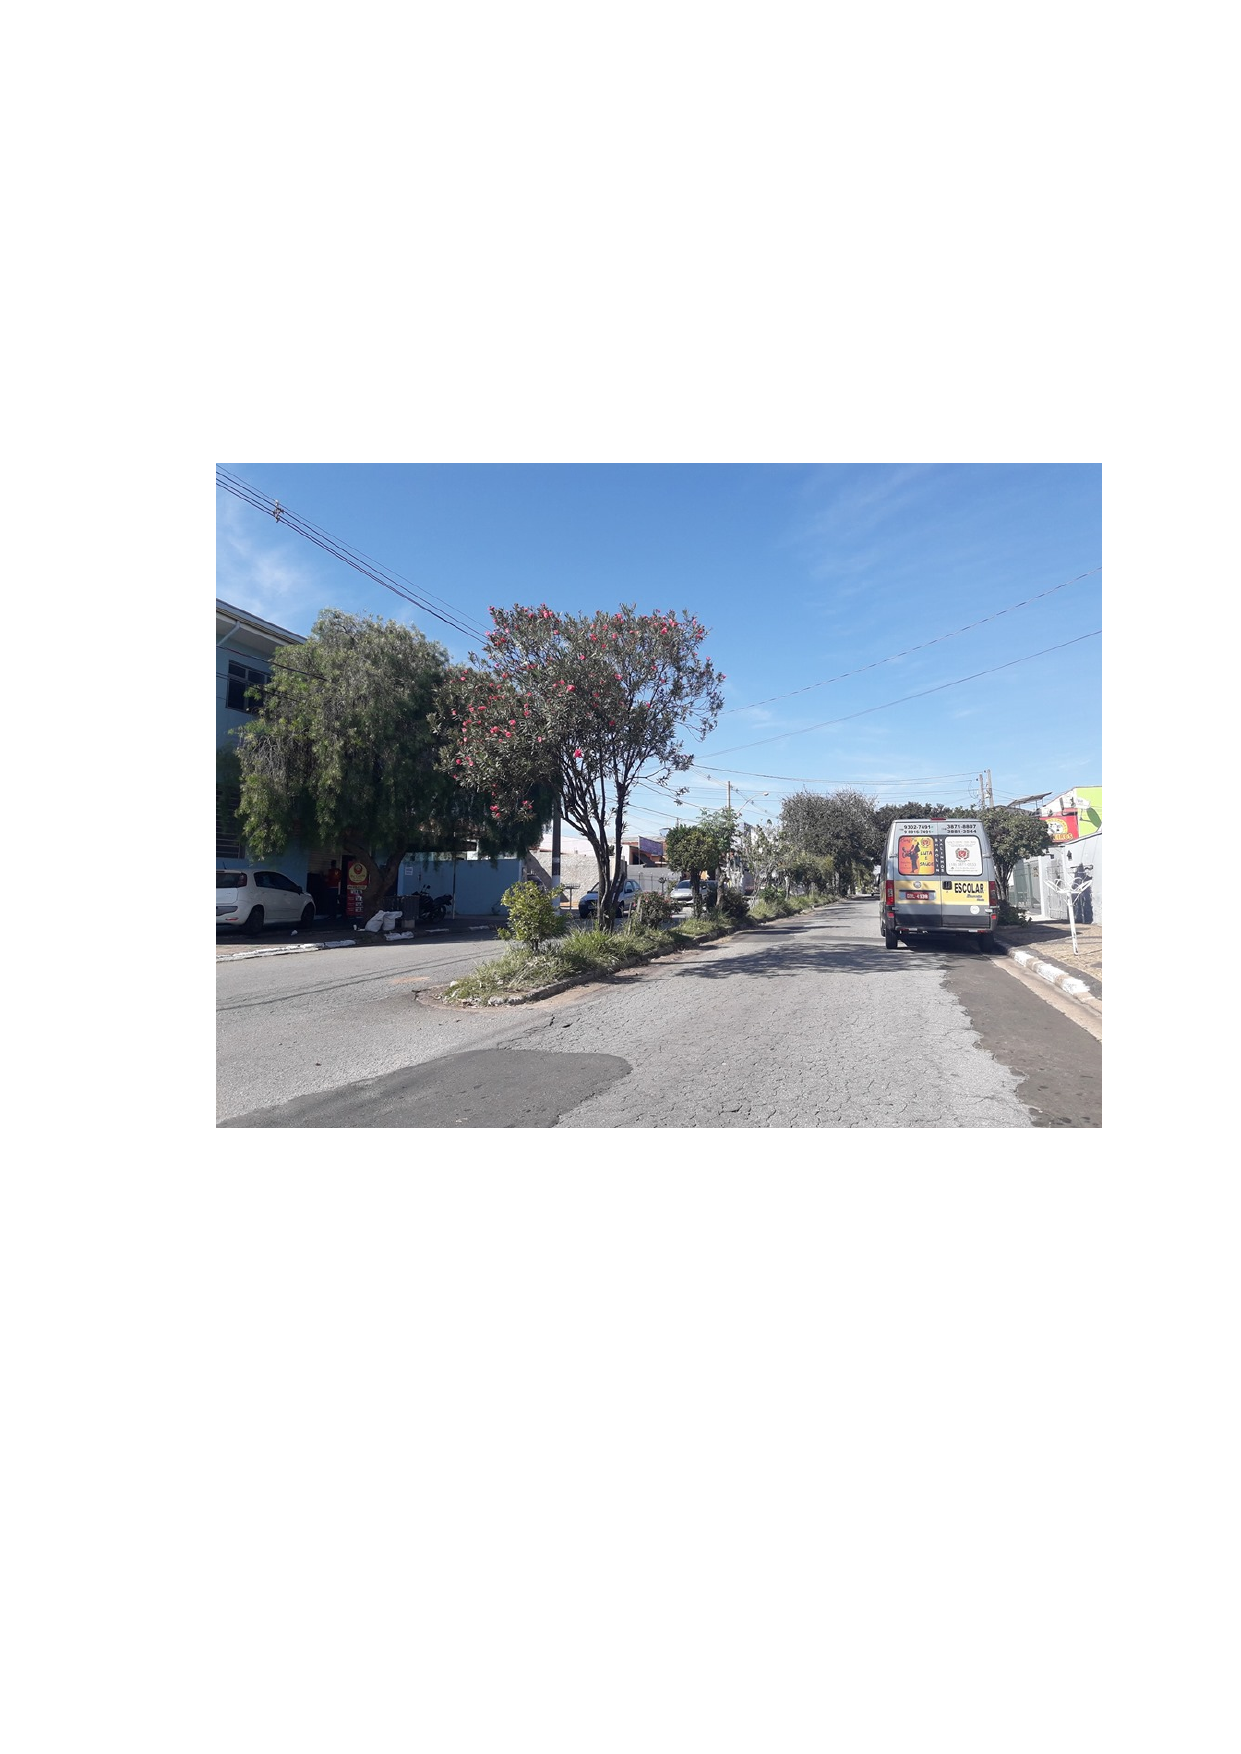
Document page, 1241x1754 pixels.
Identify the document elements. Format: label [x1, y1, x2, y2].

picture [216, 463, 1102, 1128]
